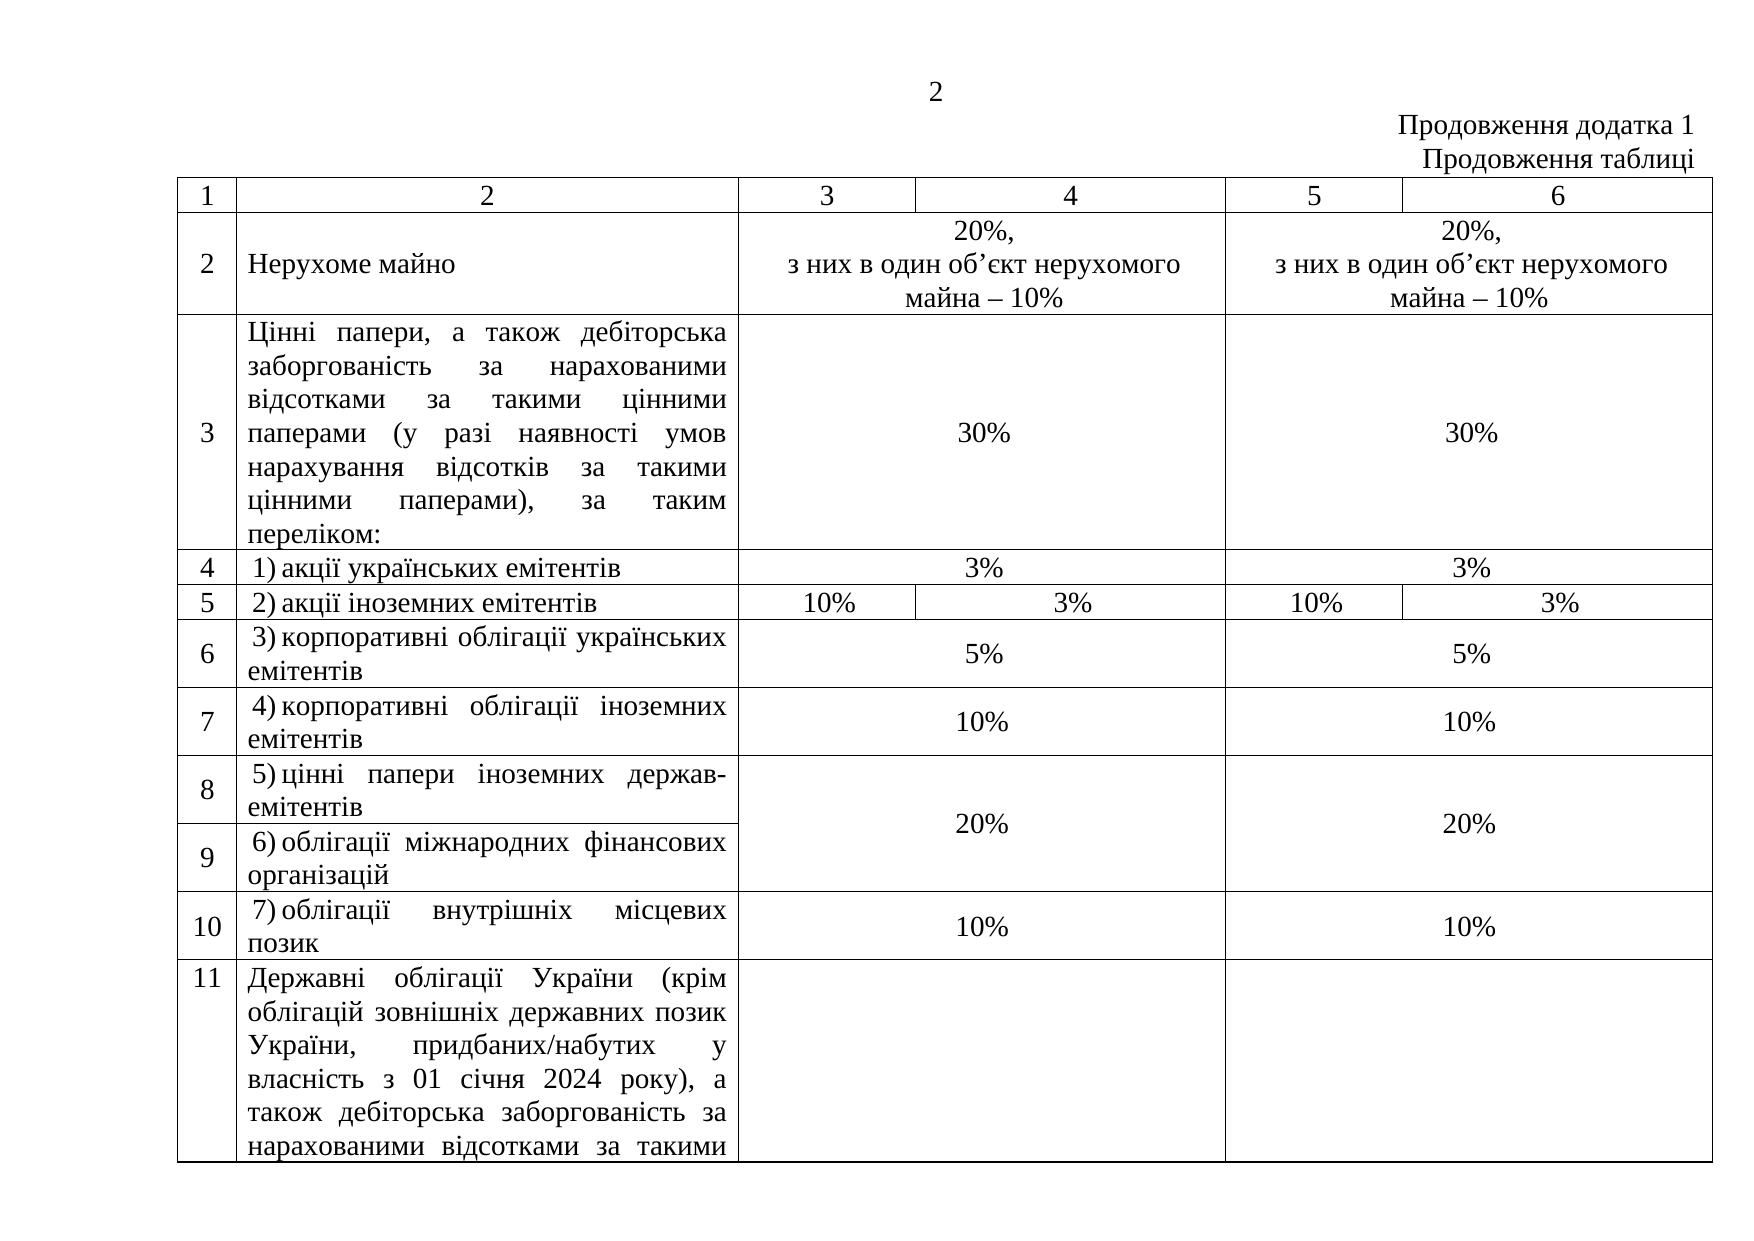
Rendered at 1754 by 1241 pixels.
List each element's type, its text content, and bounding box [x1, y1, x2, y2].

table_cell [237, 960, 738, 1161]
table_cell 5% [739, 620, 1225, 687]
table_cell корпоративні облігації українських емітентів [237, 620, 738, 687]
table_cell 3 [178, 315, 236, 549]
table_cell 20%, з них в один об’єкт нерухомого майна – 10% [739, 213, 1225, 313]
table_cell 5% [1226, 620, 1712, 687]
table_cell 4 [178, 550, 236, 584]
table_cell 8 [178, 756, 236, 823]
table_header 2 [237, 178, 738, 212]
table_cell акції українських емітентів [237, 550, 738, 584]
table_cell 10% [1226, 585, 1402, 618]
table_cell акції іноземних емітентів [237, 585, 738, 618]
table_header 5 [1226, 178, 1402, 212]
table_cell Нерухоме майно [237, 213, 738, 313]
table_cell 20%, з них в один об’єкт нерухомого майна – 10% [1226, 213, 1712, 313]
table_cell 7 [178, 688, 236, 755]
table_cell 10% [739, 892, 1225, 959]
table_cell 30% [739, 315, 1225, 549]
table_cell 10% [1226, 892, 1712, 959]
table_cell облігації внутрішніх місцевих позик [237, 892, 738, 959]
table_header 4 [916, 178, 1225, 212]
table_cell 10% [739, 688, 1225, 755]
table_cell 2 [178, 213, 236, 313]
table_cell [1226, 960, 1712, 1161]
table_header 6 [1403, 178, 1712, 212]
table_header 1 [178, 178, 236, 212]
table_cell 3% [1226, 550, 1712, 584]
table_cell корпоративні облігації іноземних емітентів [237, 688, 738, 755]
table_cell 3% [1403, 585, 1712, 618]
table_cell 20% [739, 756, 1225, 891]
table_cell 10 [178, 892, 236, 959]
table_cell Цінні папери, а також дебіторська заборгованість за нарахованими відсотками за такими цінними паперами (у разі наявності умов нарахування відсотків за такими цінними паперами), за таким переліком: [237, 315, 738, 549]
table_cell цінні папери іноземних держав-емітентів [237, 756, 738, 823]
table_cell 5 [178, 585, 236, 618]
table_cell [739, 960, 1225, 1161]
table_cell 10% [739, 585, 915, 618]
table_cell 11 [178, 960, 236, 1161]
table_cell облігації міжнародних фінансових організацій [237, 824, 738, 891]
table_cell 30% [1226, 315, 1712, 549]
table_cell 6 [178, 620, 236, 687]
table_header 3 [739, 178, 915, 212]
table_cell 3% [916, 585, 1225, 618]
table_cell 3% [739, 550, 1225, 584]
table_cell 10% [1226, 688, 1712, 755]
table_cell 9 [178, 824, 236, 891]
table_cell 20% [1226, 756, 1712, 891]
